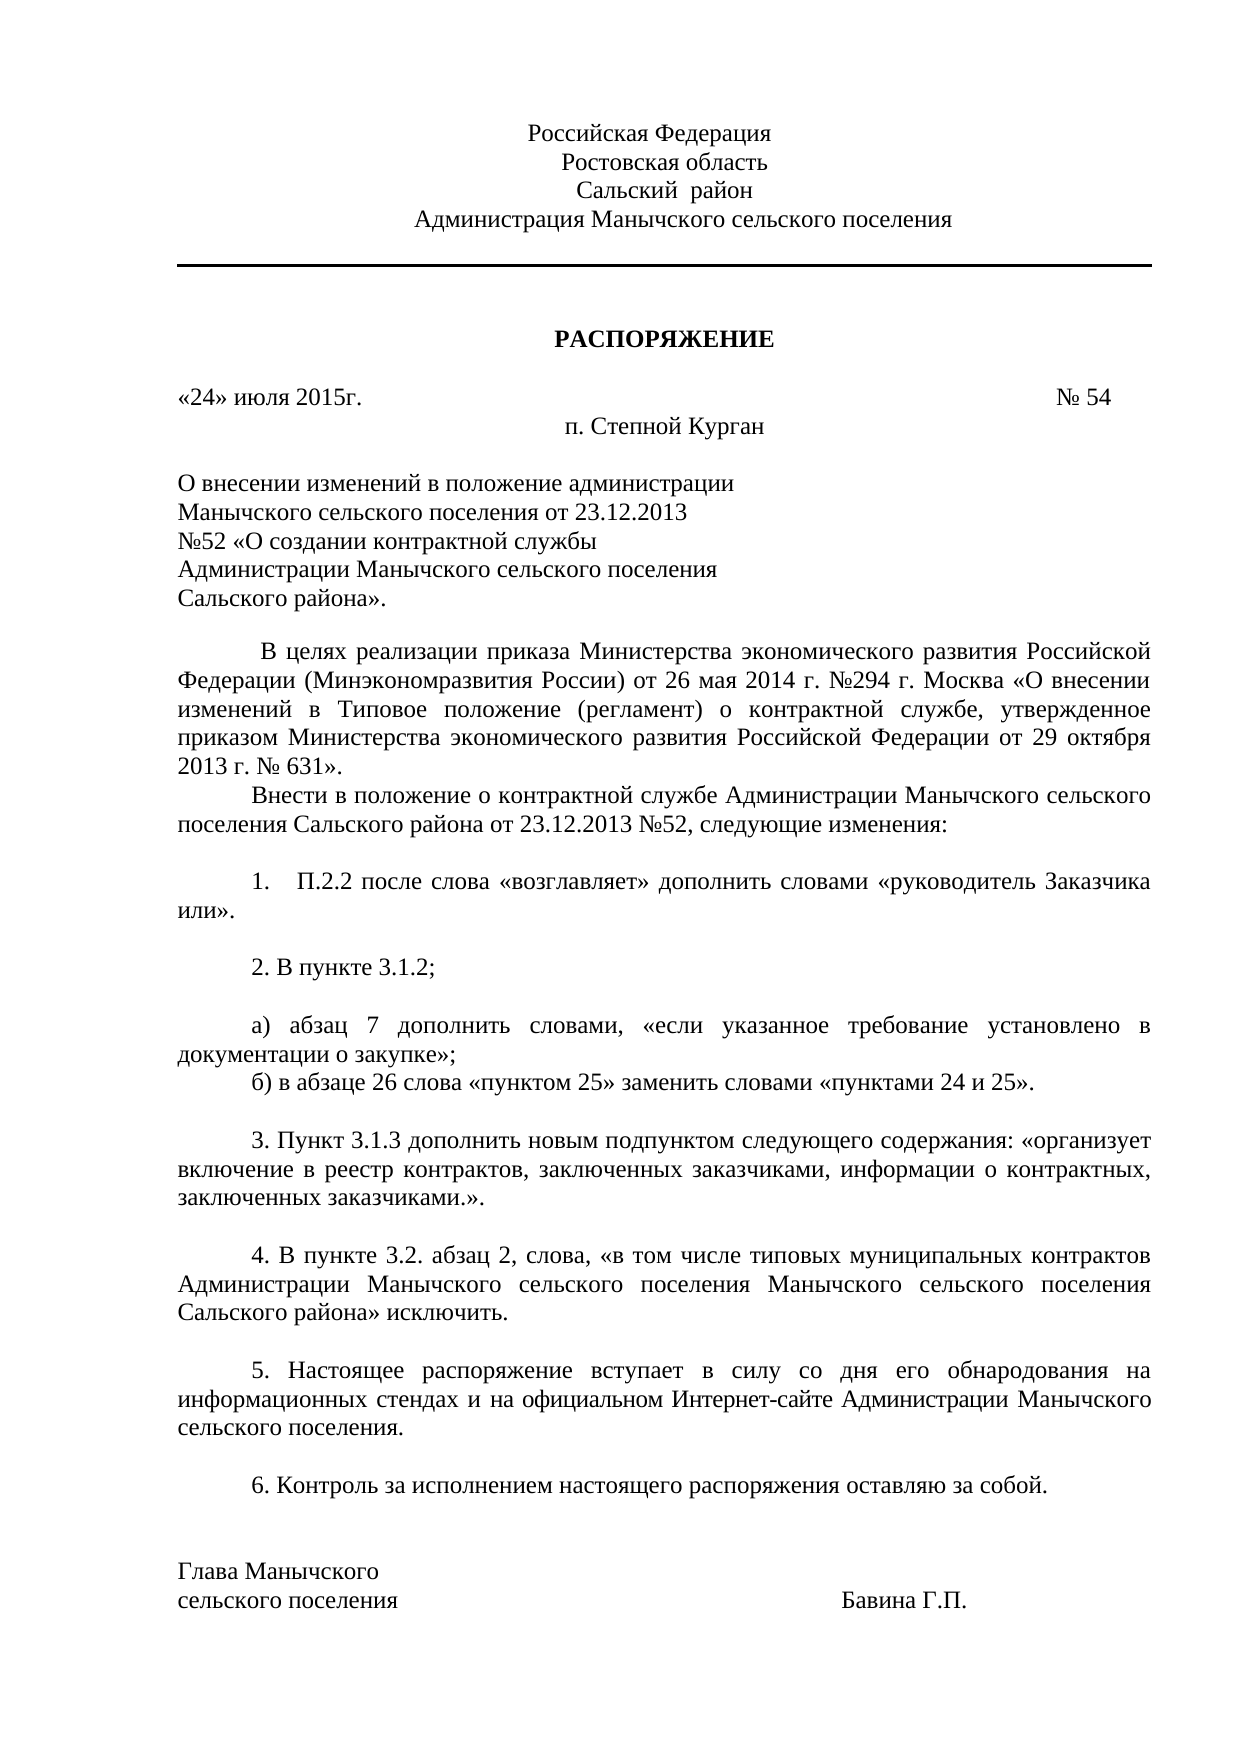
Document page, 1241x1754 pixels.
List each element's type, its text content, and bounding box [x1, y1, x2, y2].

text Российская Федерация [177, 118, 1152, 147]
subtitle РАСПОРЯЖЕНИЕ [177, 324, 1152, 353]
text п. Степной Курган [236, 411, 1093, 439]
text Ростовская область [177, 147, 1152, 176]
text 2. В пункте 3.1.2; [177, 952, 1152, 981]
text Глава Манычского [177, 1556, 1152, 1585]
text Администрация Манычского сельского поселения [177, 204, 1152, 233]
text б) в абзаце 26 слова «пунктом 25» заменить словами «пунктами 24 и 25». [177, 1067, 1152, 1096]
text Сальский район [177, 176, 1152, 204]
text «24» июля 2015г. № 54 [177, 382, 1152, 411]
text 3. Пункт 3.1.3 дополнить новым подпунктом следующего содержания: «организует включение в реестр контрактов, заключенных заказчиками, информации о контрактных, заключенных заказчиками.». [177, 1125, 1152, 1211]
text сельского поселения Бавина Г.П. [177, 1585, 1152, 1614]
text 5. Настоящее распоряжение вступает в силу со дня его обнародования на информационных стендах и на официальном Интернет-сайте Администрации Манычского сельского поселения. [177, 1355, 1152, 1441]
text 4. В пункте 3.2. абзац 2, слова, «в том числе типовых муниципальных контрактов Администрации Манычского сельского поселения Манычского сельского поселения Сальского района» исключить. [177, 1240, 1152, 1326]
text 1. П.2.2 после слова «возглавляет» дополнить словами «руководитель Заказчика или». [177, 866, 1152, 924]
table_header О внесении изменений в положение администрации Манычского сельского поселения от 23.12.2013 №52 «О создании контрактной службы Администрации Манычского сельского поселения Сальского района». [166, 468, 753, 636]
text В целях реализации приказа Министерства экономического развития Российской Федерации (Минэкономразвития России) от 26 мая 2014 г. №294 г. Москва «О внесении изменений в Типовое положение (регламент) о контрактной службе, утвержденное приказом Министерства экономического развития Российской Федерации от 29 октября 2013 г. № 631». [177, 636, 1152, 780]
text а) абзац 7 дополнить словами, «если указанное требование установлено в документации о закупке»; [177, 1010, 1152, 1067]
text 6. Контроль за исполнением настоящего распоряжения оставляю за собой. [177, 1470, 1152, 1499]
text Внести в положение о контрактной службе Администрации Манычского сельского поселения Сальского района от 23.12.2013 №52, следующие изменения: [177, 780, 1152, 837]
